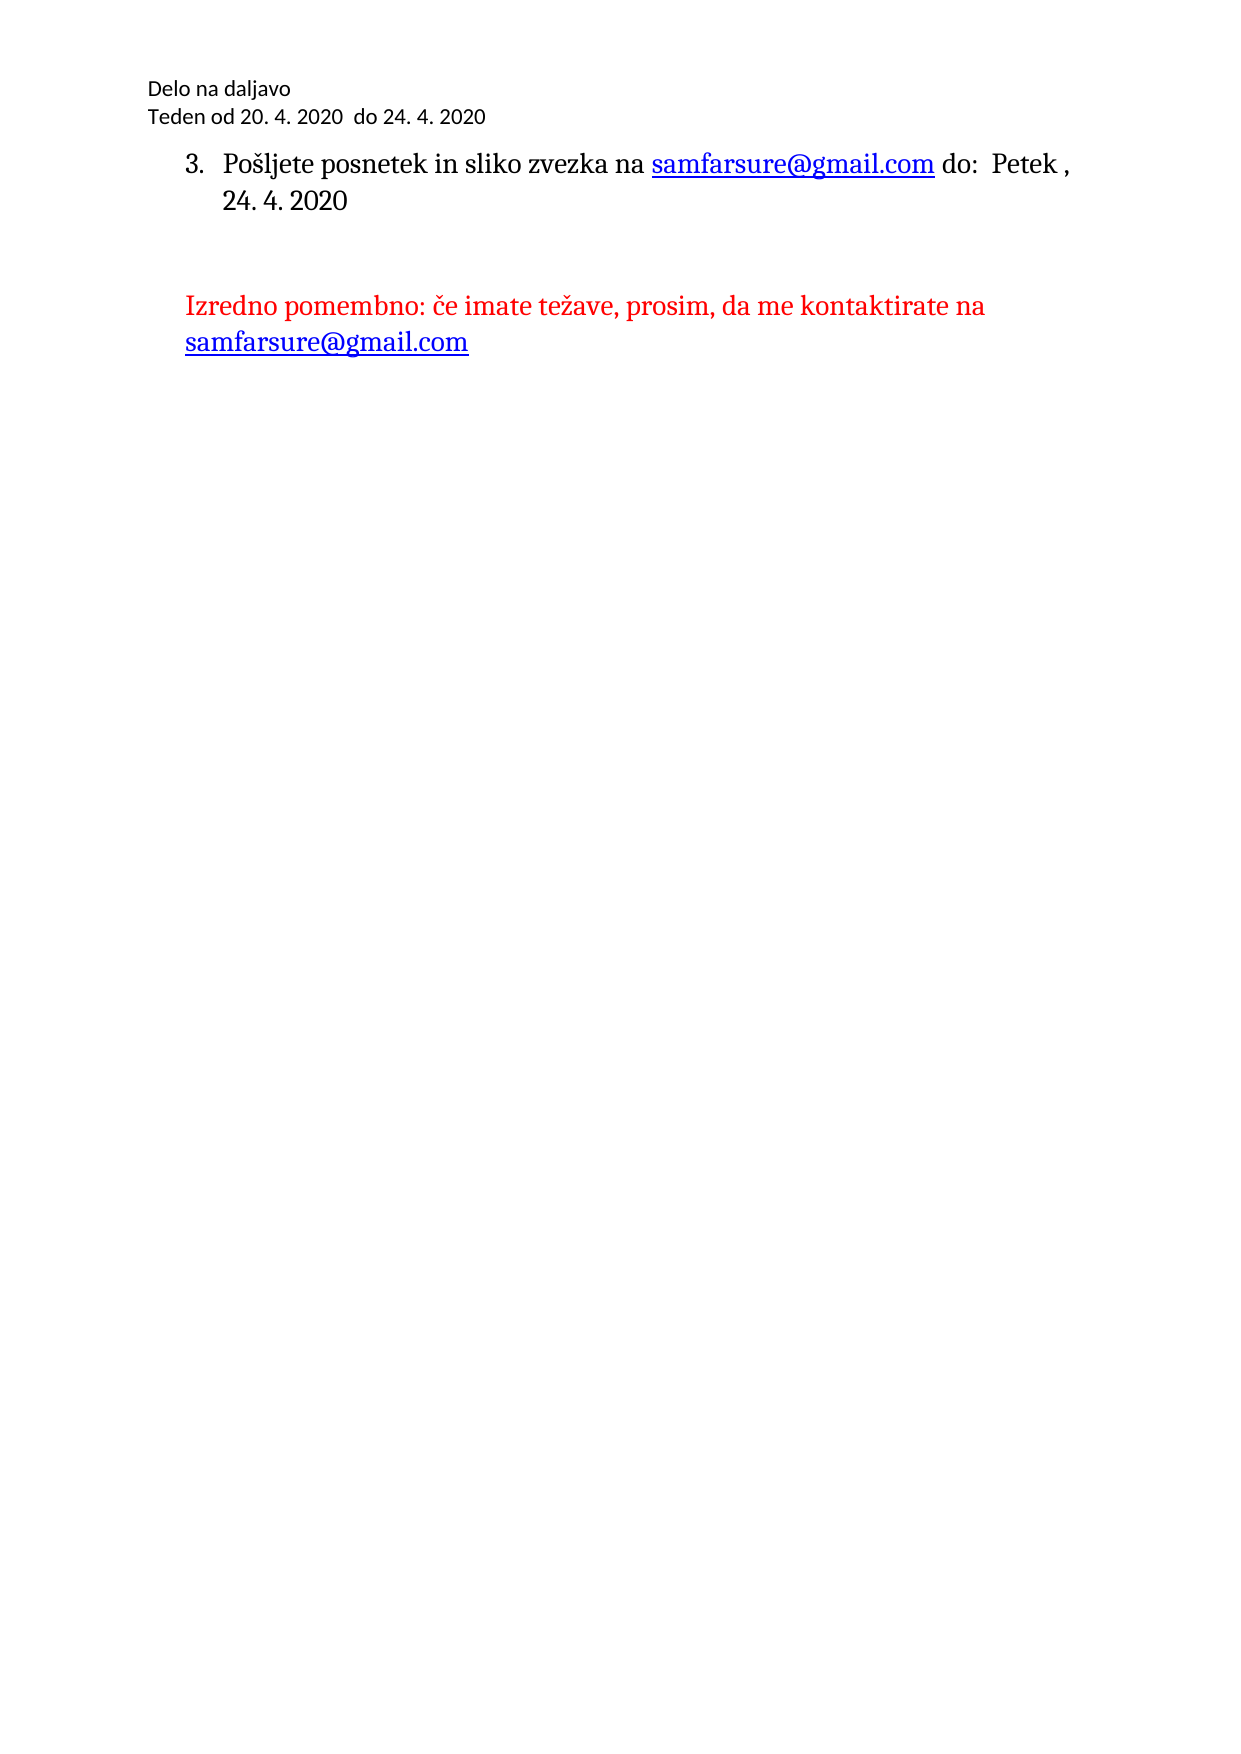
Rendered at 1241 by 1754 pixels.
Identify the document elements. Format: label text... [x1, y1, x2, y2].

text Izredno pomembno: če imate težave, prosim, da me kontaktirate na samfarsure@gmail.com [185, 289, 1093, 359]
list Pošljete posnetek in sliko zvezka na samfarsure@gmail.com do: Petek , 24. 4. 2020 [185, 148, 1093, 217]
